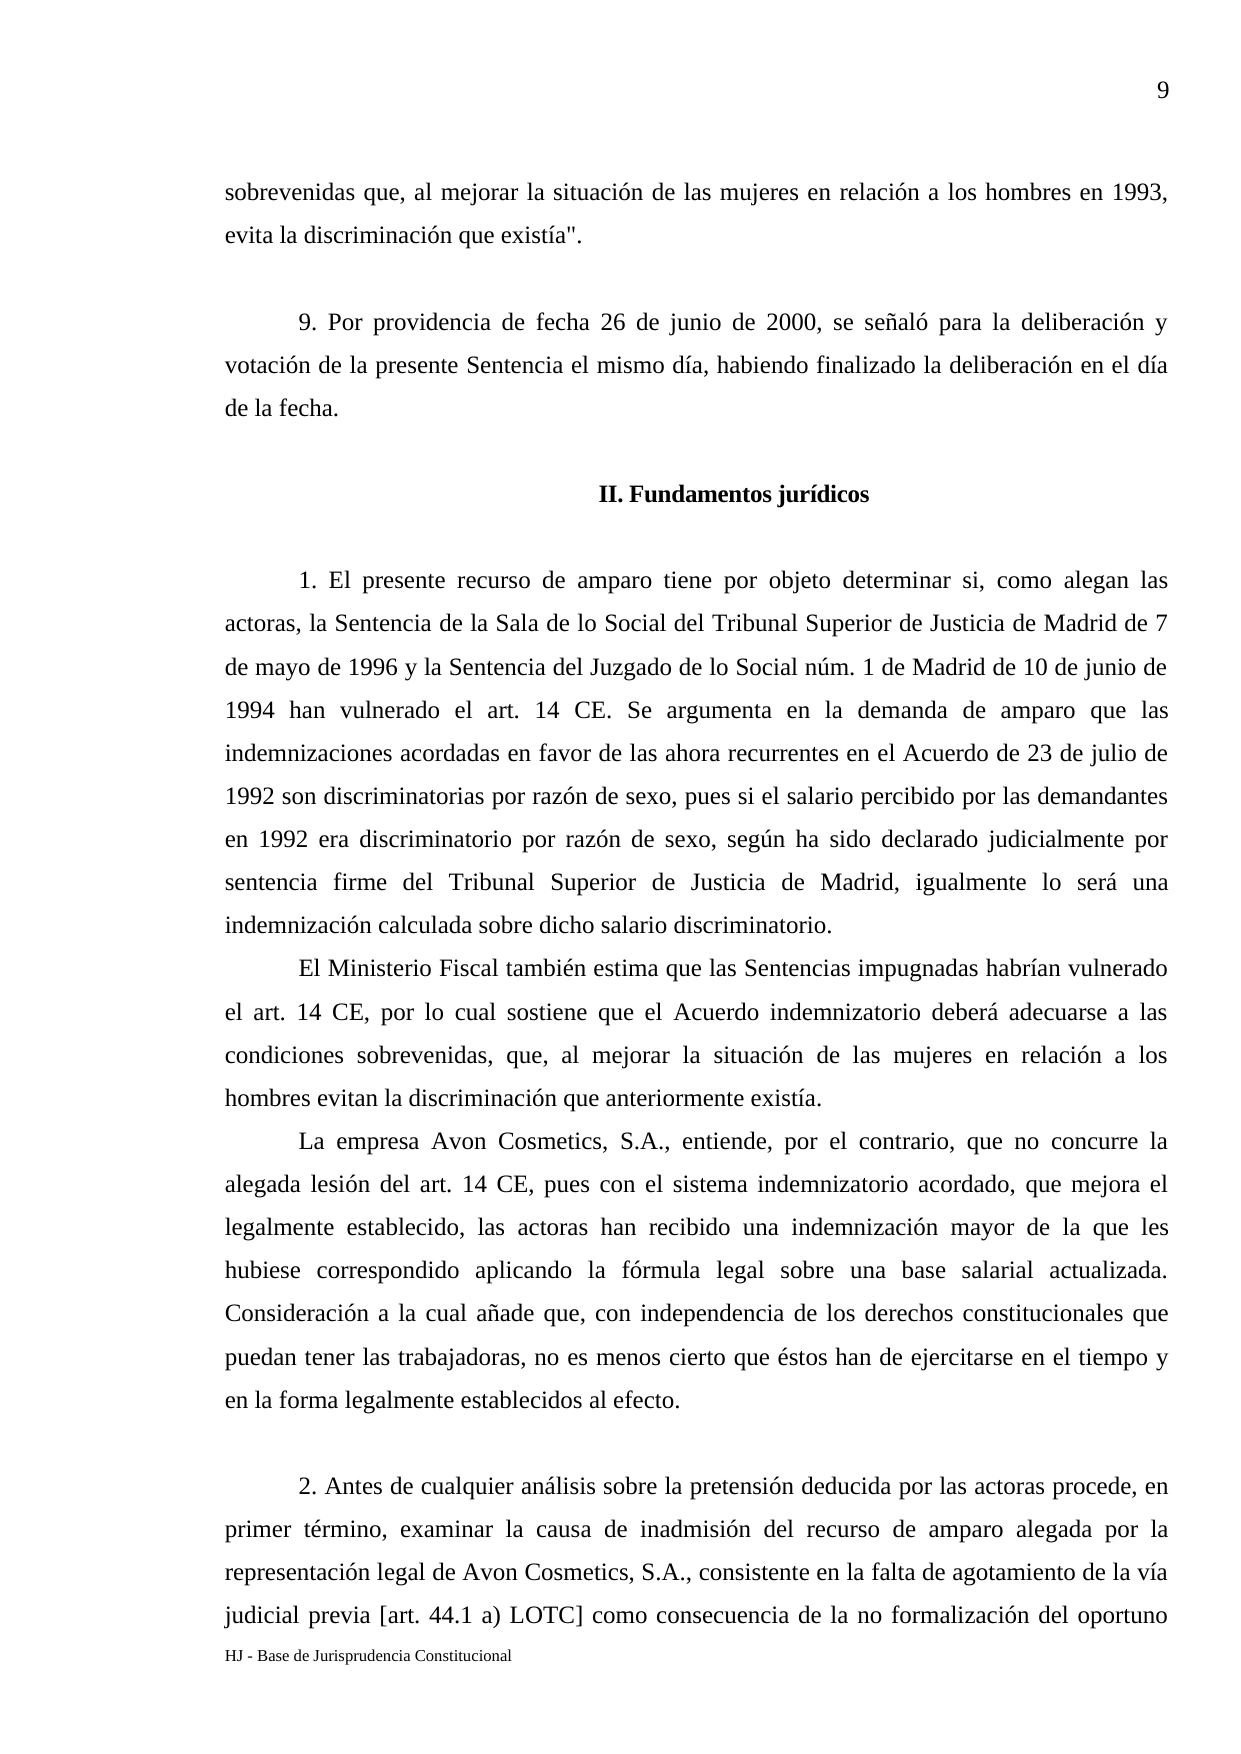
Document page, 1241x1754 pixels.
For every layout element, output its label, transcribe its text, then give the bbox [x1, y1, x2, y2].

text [224, 177, 1169, 249]
text El Ministerio Fiscal también estima que las Sentencias impugnadas habrían vulnerado el art. 14 CE, por lo cual sostiene que el Acuerdo indemnizatorio deberá adecuarse a las condiciones sobrevenidas, que, al mejorar la situación de las mujeres en relación a los hombres evitan la discriminación que anteriormente existía. [224, 953, 1169, 1112]
text 1. El presente recurso de amparo tiene por objeto determinar si, como alegan las actoras, la Sentencia de la Sala de lo Social del Tribunal Superior de Justicia de Madrid de 7 de mayo de 1996 y la Sentencia del Juzgado de lo Social núm. 1 de Madrid de 10 de junio de 1994 han vulnerado el art. 14 CE. Se argumenta en la demanda de amparo que las indemnizaciones acordadas en favor de las ahora recurrentes en el Acuerdo de 23 de julio de 1992 son discriminatorias por razón de sexo, pues si el salario percibido por las demandantes en 1992 era discriminatorio por razón de sexo, según ha sido declarado judicialmente por sentencia firme del Tribunal Superior de Justicia de Madrid, igualmente lo será una indemnización calculada sobre dicho salario discriminatorio. [224, 565, 1169, 939]
text La empresa Avon Cosmetics, S.A., entiende, por el contrario, que no concurre la alegada lesión del art. 14 CE, pues con el sistema indemnizatorio acordado, que mejora el legalmente establecido, las actoras han recibido una indemnización mayor de la que les hubiese correspondido aplicando la fórmula legal sobre una base salarial actualizada. Consideración a la cual añade que, con independencia de los derechos constitucionales que puedan tener las trabajadoras, no es menos cierto que éstos han de ejercitarse en el tiempo y en la forma legalmente establecidos al efecto. [224, 1126, 1169, 1413]
subtitle II. Fundamentos jurídicos [224, 479, 1169, 508]
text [224, 1471, 1169, 1629]
text 9. Por providencia de fecha 26 de junio de 2000, se señaló para la deliberación y votación de la presente Sentencia el mismo día, habiendo finalizado la deliberación en el día de la fecha. [224, 307, 1169, 422]
